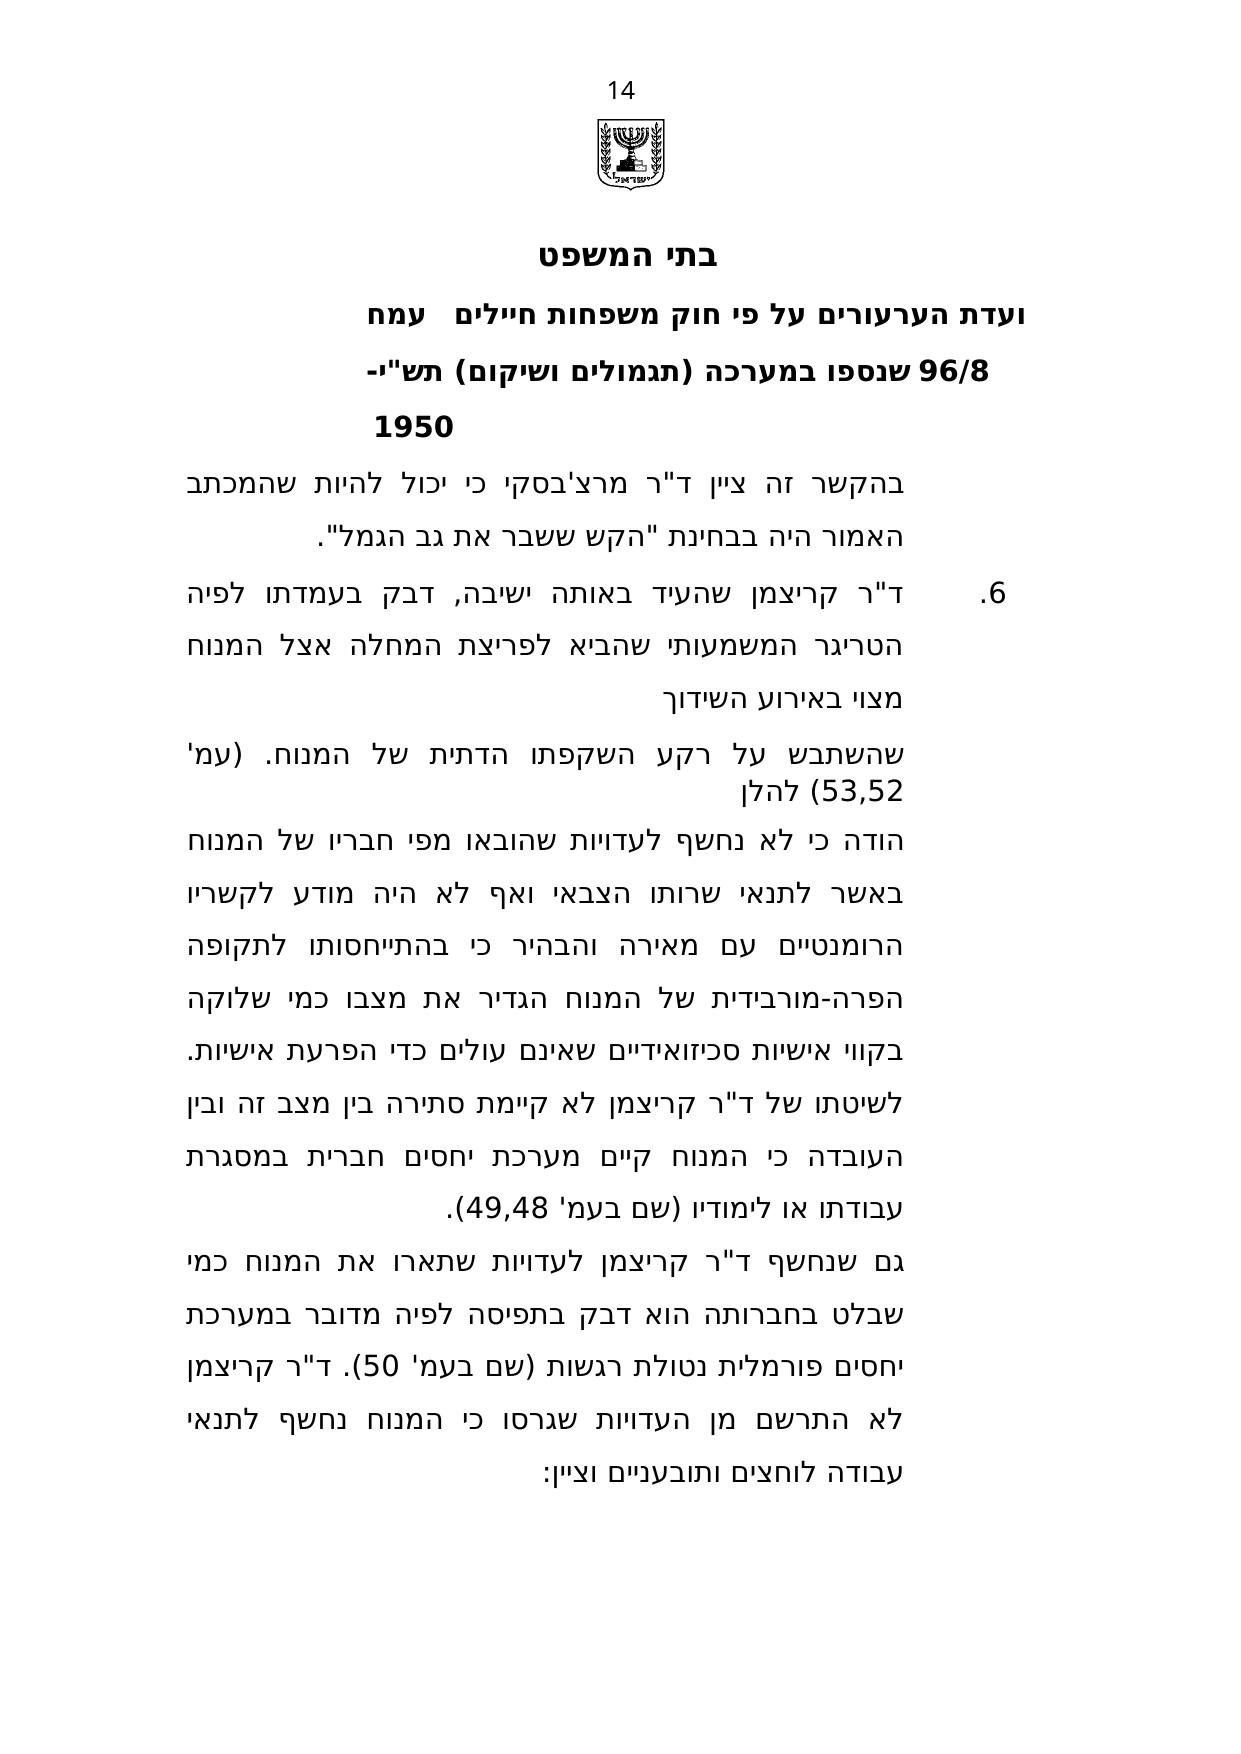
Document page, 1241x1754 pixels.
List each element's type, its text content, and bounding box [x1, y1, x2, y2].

text גם שנחשף ד"ר קריצמן לעדויות שתארו את המנוח כמי שבלט בחברותה הוא דבק בתפיסה לפיה מדובר במערכת יחסים פורמלית נטולת רגשות (שם בעמ' 50). ד"ר קריצמן לא התרשם מן העדויות שגרסו כי המנוח נחשף לתנאי עבודה לוחצים ותובעניים וציין: [186, 1244, 905, 1489]
list ד"ר קריצמן שהעיד באותה ישיבה, דבק בעמדתו לפיה הטריגר המשמעותי שהביא לפריצת המחלה אצל המנוח מצוי באירוע השידוך [186, 576, 979, 715]
text בהקשר זה ציין ד"ר מרצ'בסקי כי יכול להיות שהמכתב האמור היה בבחינת "הקש ששבר את גב הגמל". [186, 467, 905, 553]
text הודה כי לא נחשף לעדויות שהובאו מפי חבריו של המנוח באשר לתנאי שרותו הצבאי ואף לא היה מודע לקשריו הרומנטיים עם מאירה והבהיר כי בהתייחסותו לתקופה הפרה-מורבידית של המנוח הגדיר את מצבו כמי שלוקה בקווי אישיות סכיזואידיים שאינם עולים כדי הפרעת אישיות. לשיטתו של ד"ר קריצמן לא קיימת סתירה בין מצב זה ובין העובדה כי המנוח קיים מערכת יחסים חברית במסגרת עבודתו או לימודיו (שם בעמ' 49,48). [186, 823, 905, 1226]
picture [595, 118, 667, 192]
text שהשתבש על רקע השקפתו הדתית של המנוח. (עמ' 53,52) להלן [186, 738, 905, 808]
